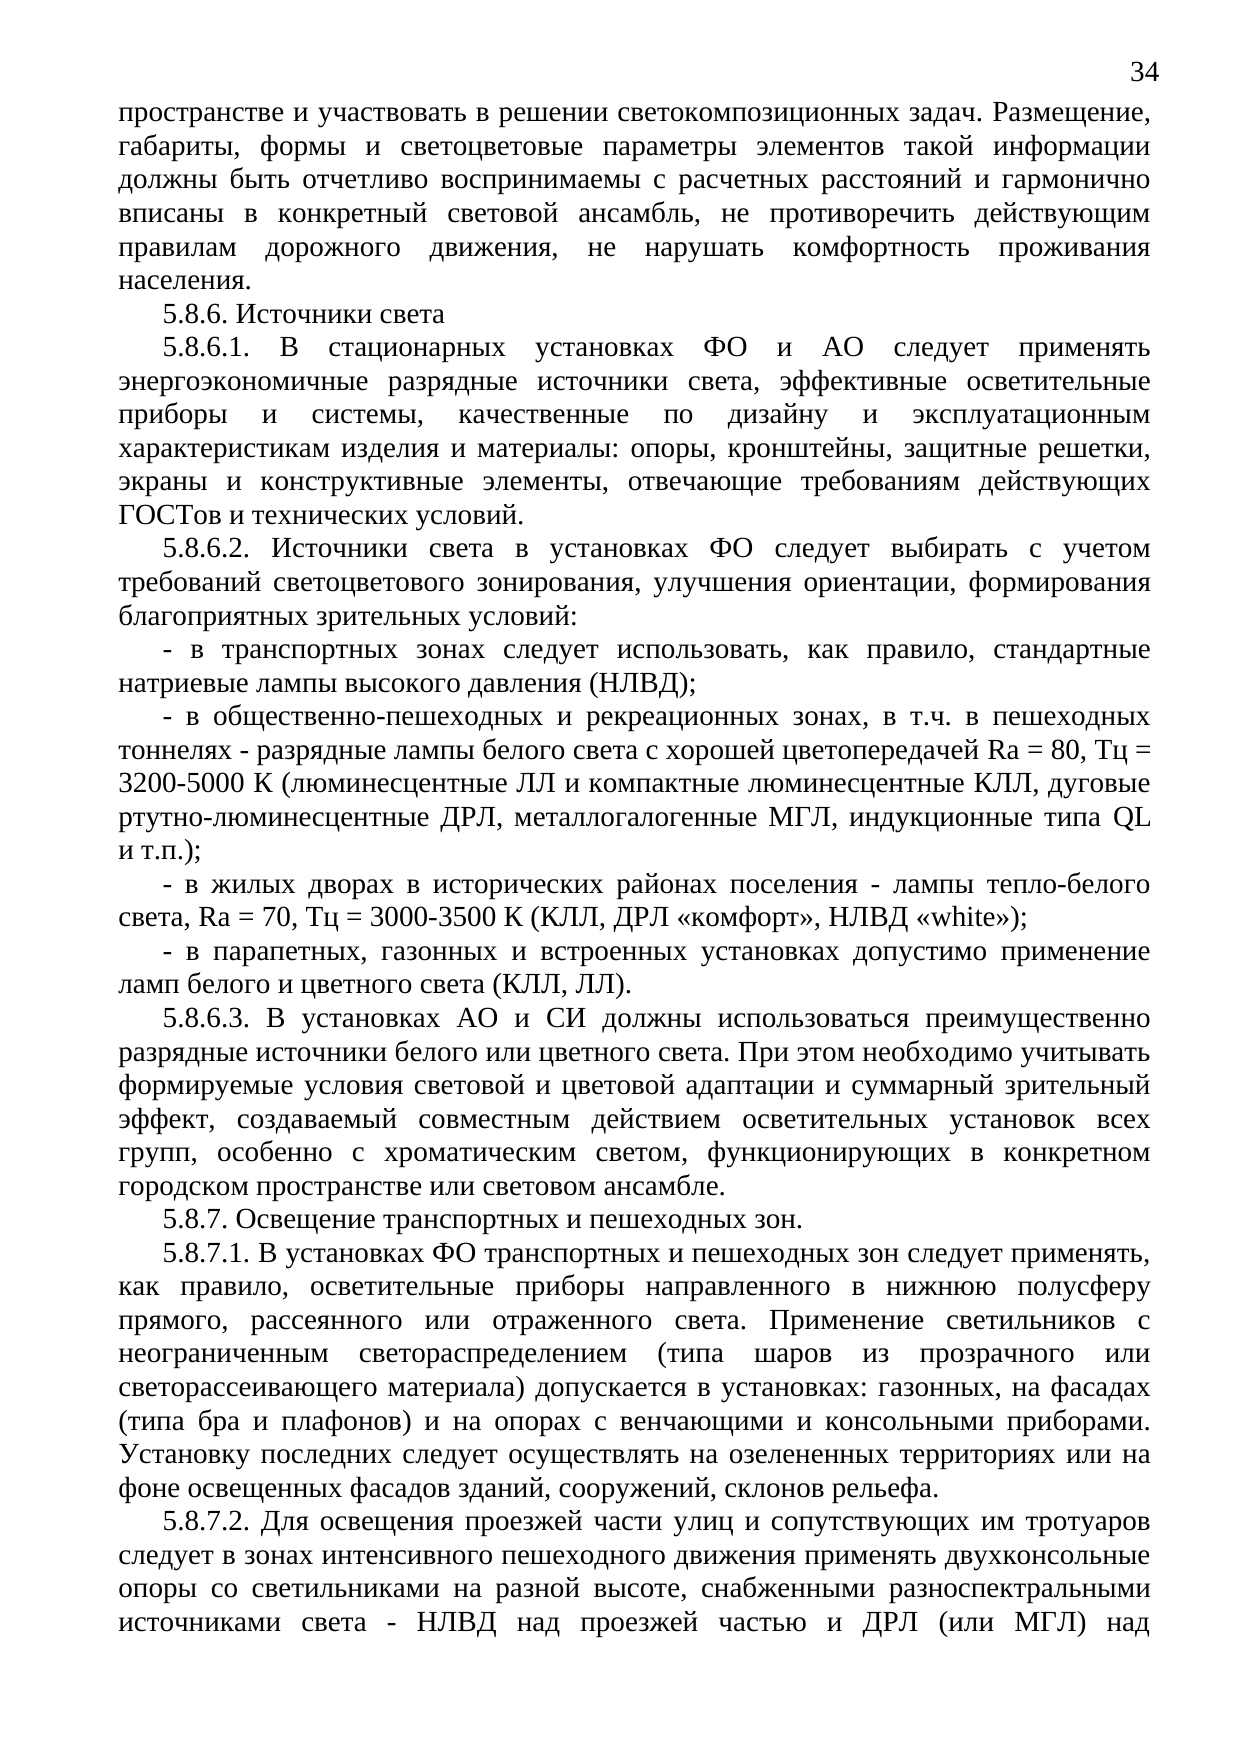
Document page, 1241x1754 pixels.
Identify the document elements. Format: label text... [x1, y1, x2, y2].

text 5.8.7.1. В установках ФО транспортных и пешеходных зон следует применять, как правило, осветительные приборы направленного в нижнюю полусферу прямого, рассеянного или отраженного света. Применение светильников с неограниченным светораспределением (типа шаров из прозрачного или светорассеивающего материала) допускается в установках: газонных, на фасадах (типа бра и плафонов) и на опорах с венчающими и консольными приборами. Установку последних следует осуществлять на озелененных территориях или на фоне освещенных фасадов зданий, сооружений, склонов рельефа. [118, 1235, 1152, 1503]
text 5.8.6.1. В стационарных установках ФО и АО следует применять энергоэкономичные разрядные источники света, эффективные осветительные приборы и системы, качественные по дизайну и эксплуатационным характеристикам изделия и материалы: опоры, кронштейны, защитные решетки, экраны и конструктивные элементы, отвечающие требованиям действующих ГОСТов и технических условий. [118, 329, 1152, 531]
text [118, 1503, 1152, 1637]
text - в парапетных, газонных и встроенных установках допустимо применение ламп белого и цветного света (КЛЛ, ЛЛ). [118, 933, 1152, 1000]
text 5.8.6. Источники света [118, 296, 1152, 329]
text 5.8.6.2. Источники света в установках ФО следует выбирать с учетом требований светоцветового зонирования, улучшения ориентации, формирования благоприятных зрительных условий: [118, 531, 1152, 631]
text - в общественно-пешеходных и рекреационных зонах, в т.ч. в пешеходных тоннелях - разрядные лампы белого света с хорошей цветопередачей Ra = 80, Тц = 3200-5000 К (люминесцентные ЛЛ и компактные люминесцентные КЛЛ, дуговые ртутно-люминесцентные ДРЛ, металлогалогенные МГЛ, индукционные типа QL и т.п.); [118, 698, 1152, 866]
text 5.8.6.3. В установках АО и СИ должны использоваться преимущественно разрядные источники белого или цветного света. При этом необходимо учитывать формируемые условия световой и цветовой адаптации и суммарный зрительный эффект, создаваемый совместным действием осветительных установок всех групп, особенно с хроматическим светом, функционирующих в конкретном городском пространстве или световом ансамбле. [118, 1000, 1152, 1201]
text 5.8.7. Освещение транспортных и пешеходных зон. [118, 1201, 1152, 1235]
text - в транспортных зонах следует использовать, как правило, стандартные натриевые лампы высокого давления (НЛВД); [118, 631, 1152, 698]
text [118, 94, 1152, 296]
text - в жилых дворах в исторических районах поселения - лампы тепло-белого света, Ra = 70, Тц = 3000-3500 К (КЛЛ, ДРЛ «комфорт», НЛВД «white»); [118, 866, 1152, 933]
